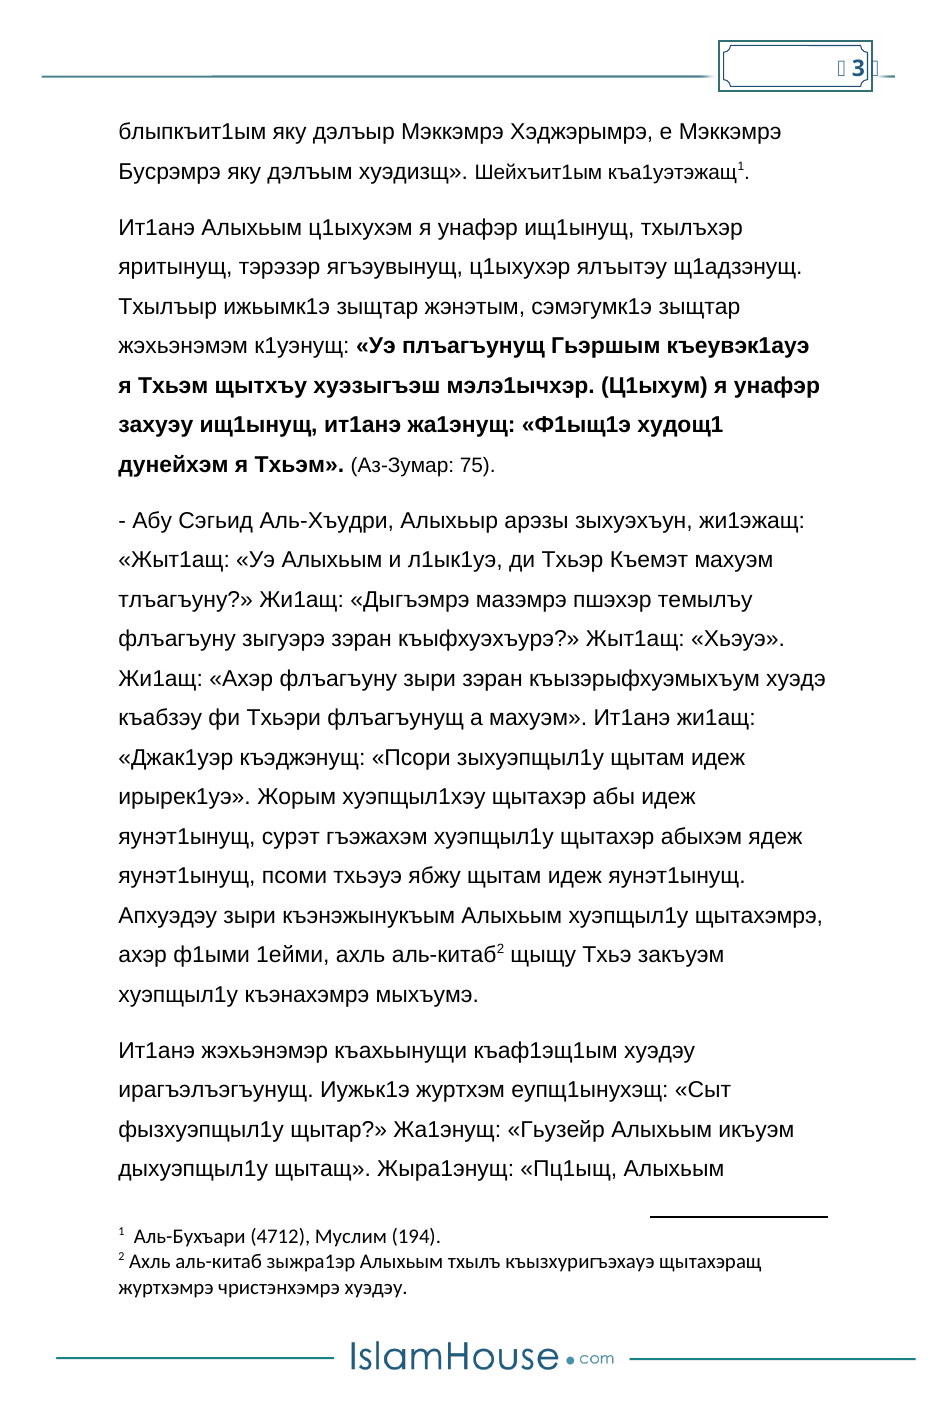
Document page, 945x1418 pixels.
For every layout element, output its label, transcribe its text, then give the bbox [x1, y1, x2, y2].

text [118, 118, 827, 184]
picture [48, 1335, 334, 1376]
text - Абу Сэгьид Аль-Хъудри, Алыхьыр арэзы зыхуэхъун, жи1эжащ: «Жыт1ащ: «Уэ Алыхьым и л1ык1уэ, ди Тхьэр Къемэт махуэм тлъагъуну?» Жи1ащ: «Дыгъэмрэ мазэмрэ пшэхэр темылъу флъагъуну зыгуэрэ зэран къыфхуэхъурэ?» Жыт1ащ: «Хьэуэ». Жи1ащ: «Ахэр флъагъуну зыри зэран къызэрыфхуэмыхъум хуэдэ къабзэу фи Тхьэри флъагъунущ а махуэм». Ит1анэ жи1ащ: «Джак1уэр къэджэнущ: «Псори зыхуэпщыл1у щытам идеж ирырек1уэ». Жорым хуэпщыл1хэу щытахэр абы идеж яунэт1ынущ, сурэт гъэжахэм хуэпщыл1у щытахэр абыхэм ядеж яунэт1ынущ, псоми тхьэуэ ябжу щытам идеж яунэт1ынущ. Апхуэдэу зыри къэнэжынукъым Алыхьым хуэпщыл1у щытахэмрэ, ахэр ф1ыми 1ейми, ахль аль-китаб щыщу Тхьэ закъуэм хуэпщыл1у къэнахэмрэ мыхъумэ. [118, 507, 827, 1007]
text Ит1анэ Алыхьым ц1ыхухэм я унафэр ищ1ынущ, тхылъхэр яритынущ, тэрэзэр ягъэувынущ, ц1ыхухэр ялъытэу щ1адзэнущ. Тхылъыр ижьымк1э зыщтар жэнэтым, сэмэгумк1э зыщтар жэхьэнэмэм к1уэнущ: «Уэ плъагъунущ Гьэршым къеувэк1ауэ я Тхьэм щытхъу хуэзыгъэш мэлэ1ычхэр. (Ц1ыхум) я унафэр захуэу ищ1ынущ, ит1анэ жа1энущ: «Ф1ыщ1э худощ1 дунейхэм я Тхьэм». (Аз-Зумар: 75). [118, 214, 827, 477]
picture [342, 1336, 916, 1377]
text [118, 1037, 827, 1181]
